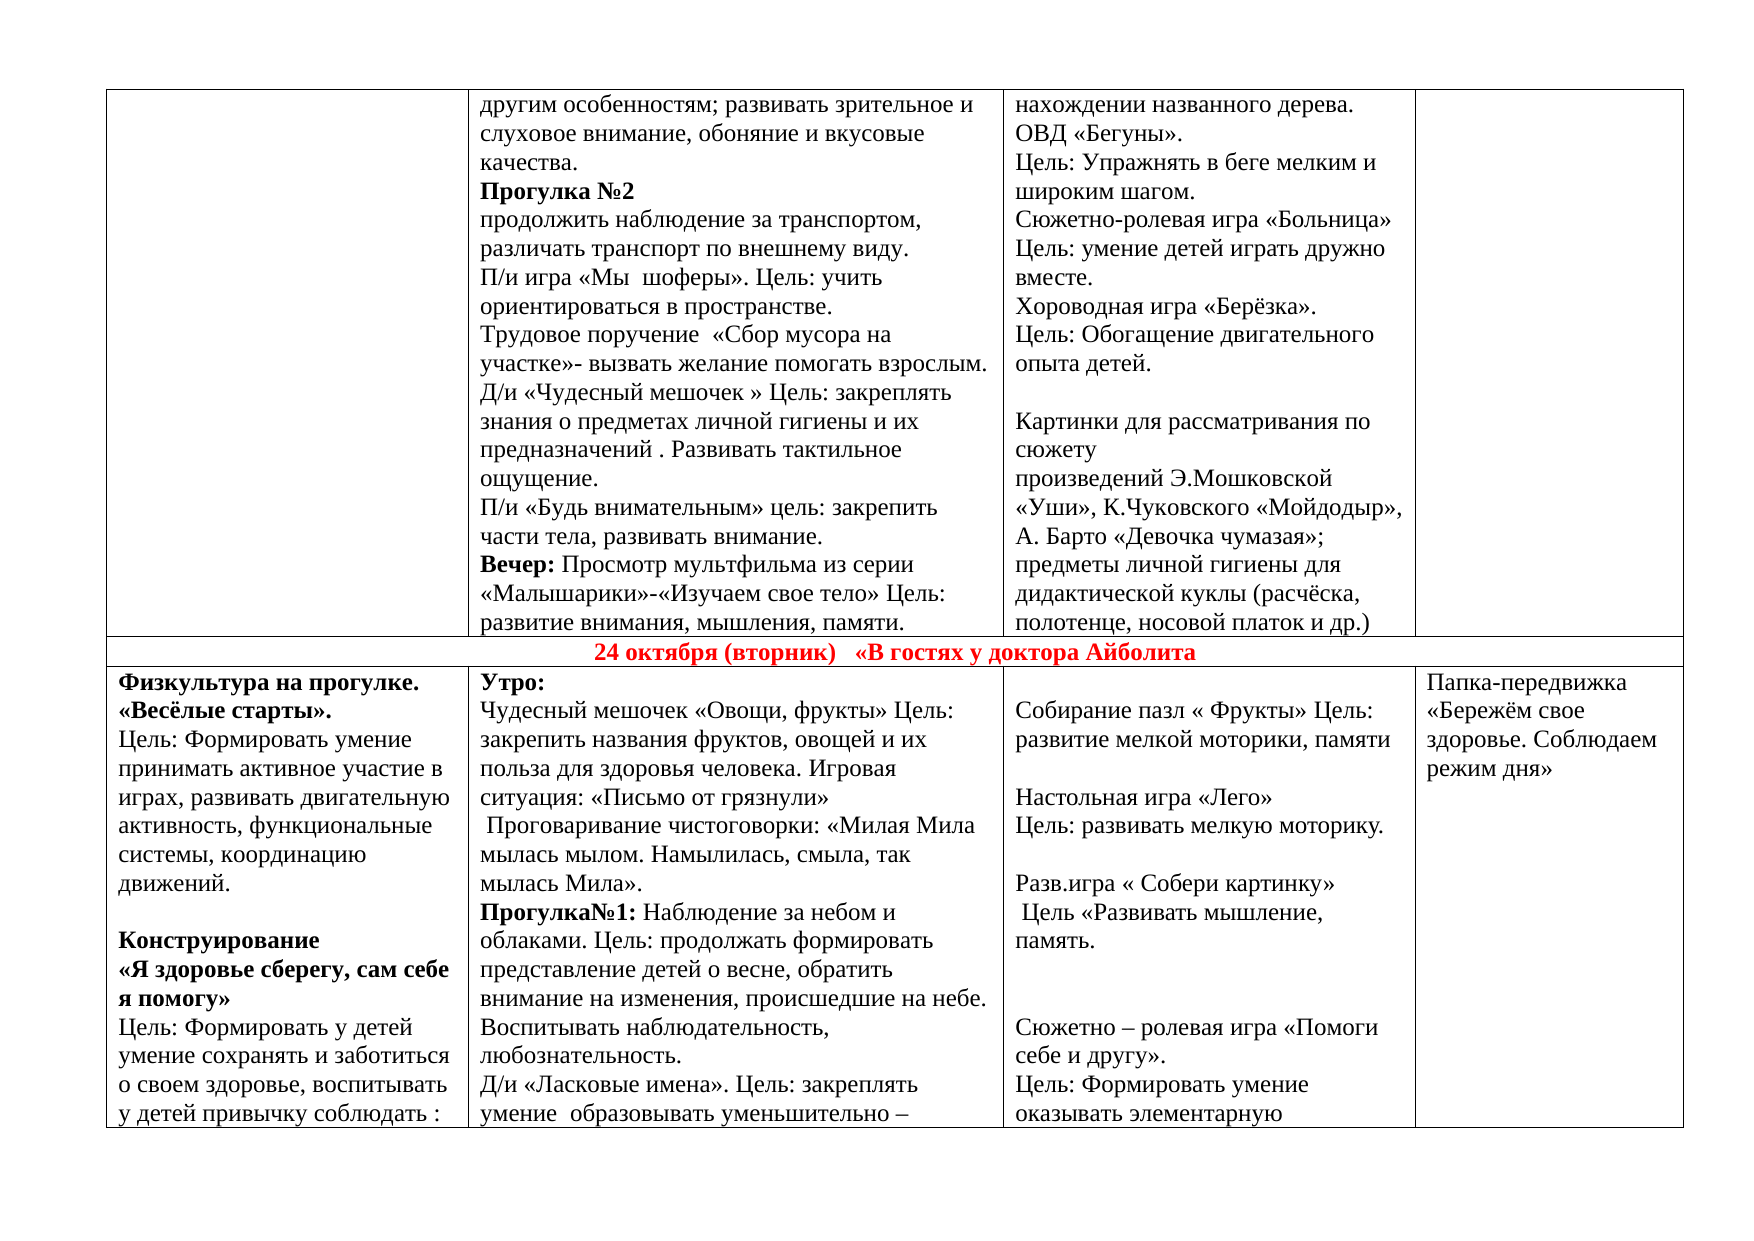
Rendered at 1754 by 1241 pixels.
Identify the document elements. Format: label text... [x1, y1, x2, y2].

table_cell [107, 90, 468, 636]
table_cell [1004, 667, 1415, 1127]
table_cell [469, 90, 1003, 636]
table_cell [1004, 90, 1415, 636]
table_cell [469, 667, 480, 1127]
table_cell 24 октября (вторник) «В гостях у доктора Айболита [107, 637, 1683, 666]
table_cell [107, 667, 468, 1127]
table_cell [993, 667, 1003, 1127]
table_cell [1416, 667, 1683, 1127]
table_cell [1416, 90, 1683, 636]
